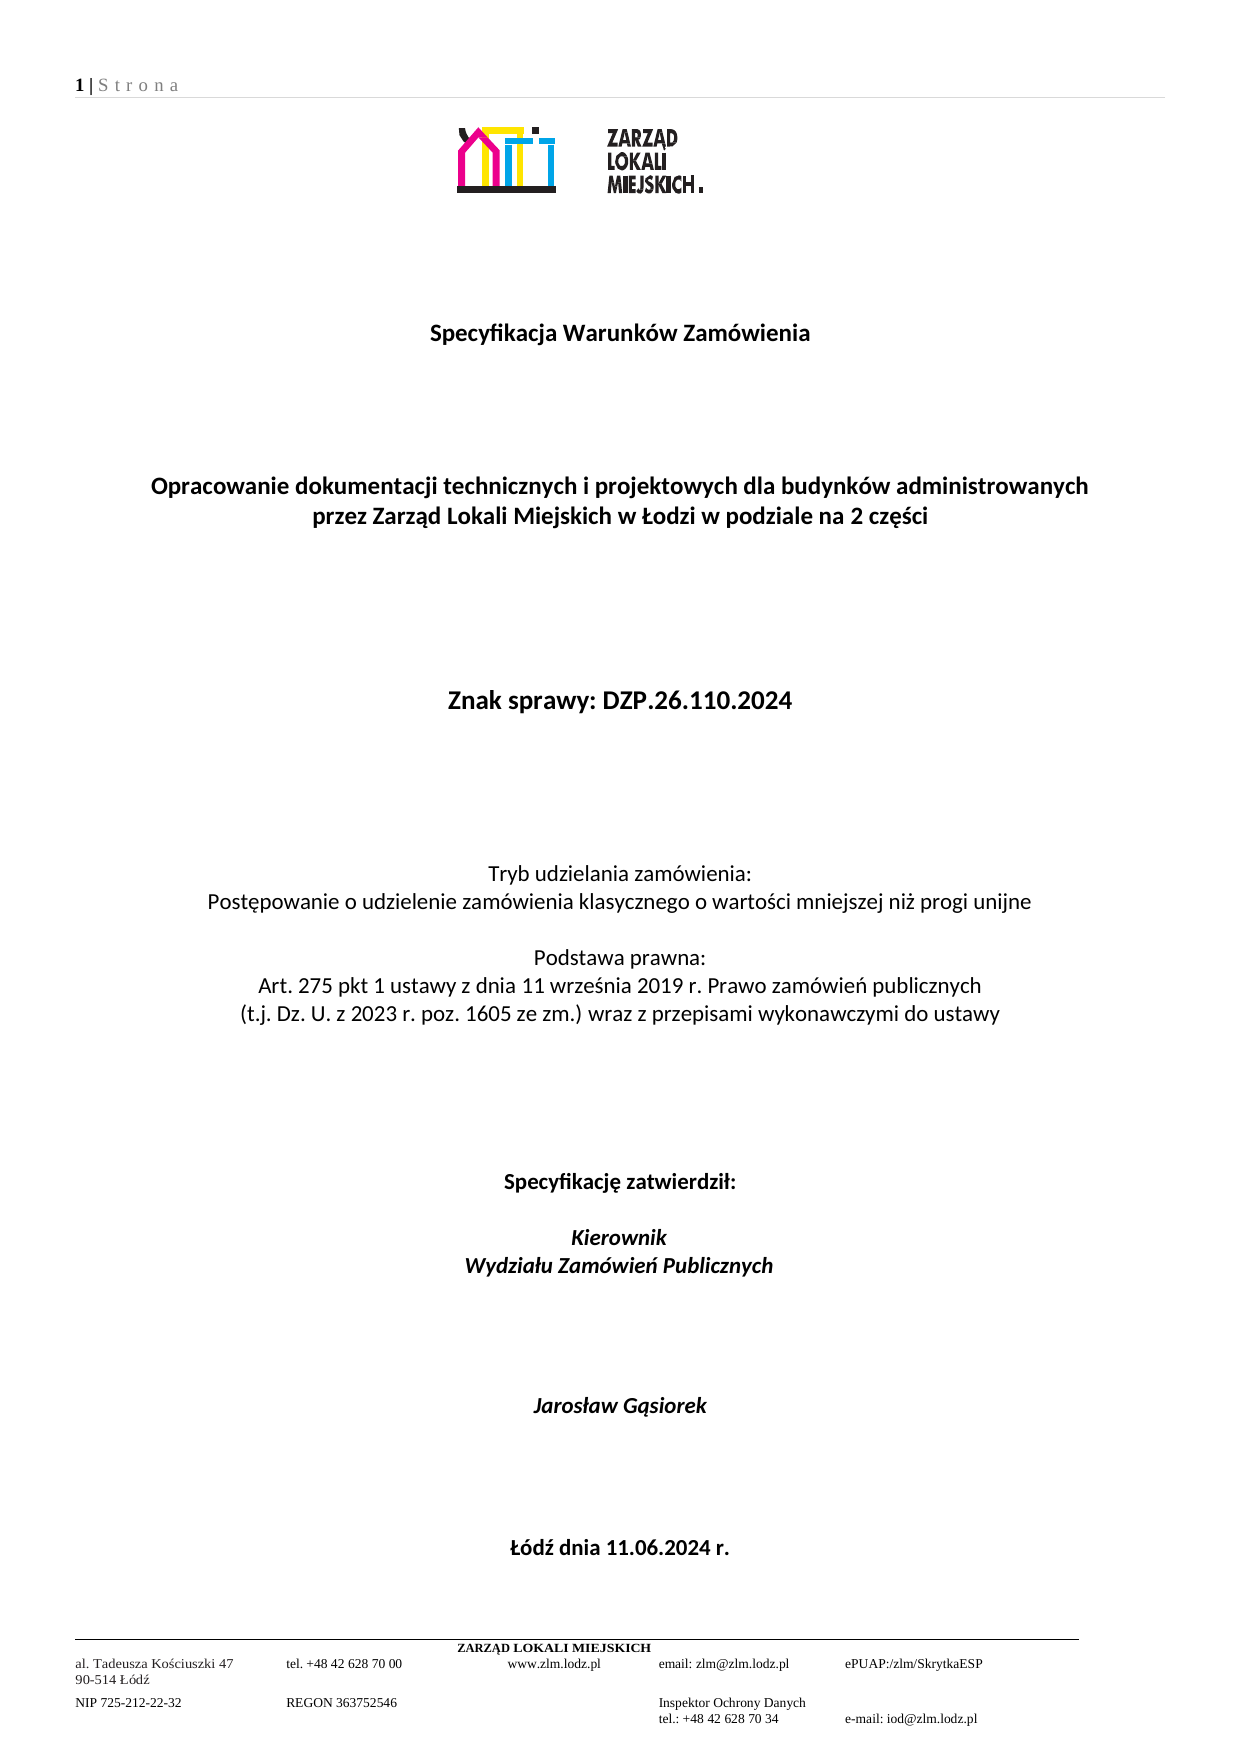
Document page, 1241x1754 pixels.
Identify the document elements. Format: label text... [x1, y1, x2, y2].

text (t.j. Dz. U. z 2023 r. poz. 1605 ze zm.) wraz z przepisami wykonawczymi do ustawy [75, 999, 1165, 1027]
text Opracowanie dokumentacji technicznych i projektowych dla budynków administrowanych przez Zarząd Lokali Miejskich w Łodzi w podziale na 2 części [75, 470, 1165, 531]
text Znak sprawy: DZP.26.110.2024 [75, 683, 1165, 717]
text Postępowanie o udzielenie zamówienia klasycznego o wartości mniejszej niż progi unijne [75, 887, 1165, 915]
text Podstawa prawna: [75, 943, 1165, 971]
text Kierownik [75, 1223, 1165, 1251]
text Specyfikację zatwierdził: [75, 1167, 1165, 1195]
text Wydziału Zamówień Publicznych [75, 1251, 1165, 1279]
text Art. 275 pkt 1 ustawy z dnia 11 września 2019 r. Prawo zamówień publicznych [75, 971, 1165, 999]
text Specyfikacja Warunków Zamówienia [75, 317, 1165, 348]
text Łódź dnia 11.06.2024 r. [75, 1533, 1165, 1561]
text Jarosław Gąsiorek [75, 1392, 1165, 1419]
text Tryb udzielania zamówienia: [75, 859, 1165, 887]
